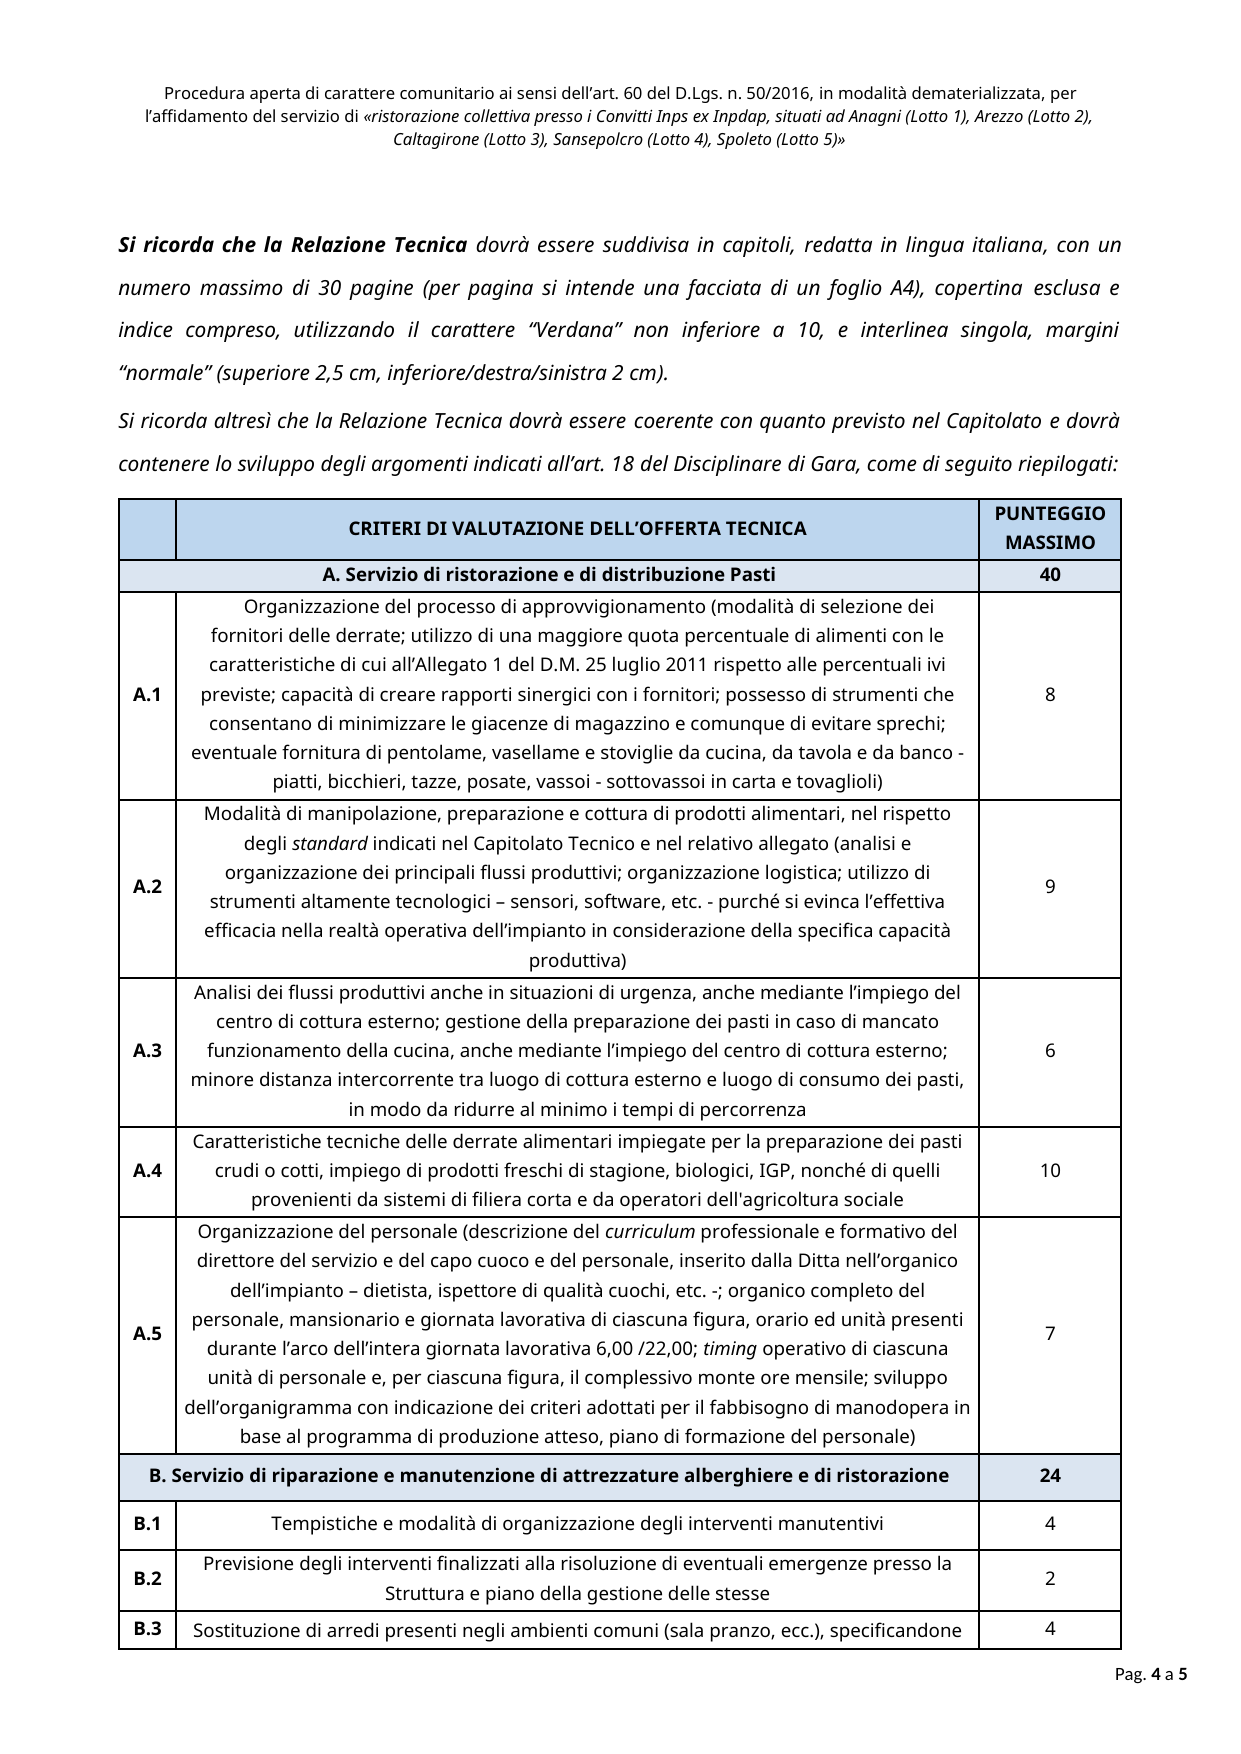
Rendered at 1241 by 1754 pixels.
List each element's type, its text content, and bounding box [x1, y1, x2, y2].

table_cell Tempistiche e modalità di organizzazione degli interventi manutentivi [177, 1502, 978, 1548]
table_cell 8 [980, 593, 1120, 799]
table_cell B.2 [120, 1551, 175, 1609]
table_header PUNTEGGIO MASSIMO [980, 500, 1120, 559]
table_cell 4 [980, 1502, 1120, 1548]
table_cell 9 [980, 801, 1120, 977]
table_cell B.1 [120, 1502, 175, 1548]
table_header CRITERI DI VALUTAZIONE DELL’OFFERTA TECNICA [177, 500, 978, 559]
table_cell Previsione degli interventi finalizzati alla risoluzione di eventuali emergenze presso la Struttura e piano della gestione delle stesse [177, 1551, 978, 1609]
table_cell 7 [980, 1218, 1120, 1453]
table_cell B. Servizio di riparazione e manutenzione di attrezzature alberghiere e di ristorazione [120, 1455, 978, 1500]
table_cell A.4 [120, 1128, 175, 1216]
table_cell A.2 [120, 801, 175, 977]
table_cell 10 [980, 1128, 1120, 1216]
table_header [120, 500, 175, 559]
table_cell A.3 [120, 979, 175, 1126]
table_cell 40 [980, 561, 1120, 591]
table_cell Analisi dei flussi produttivi anche in situazioni di urgenza, anche mediante l’impiego del centro di cottura esterno; gestione della preparazione dei pasti in caso di mancato funzionamento della cucina, anche mediante l’impiego del centro di cottura esterno; minore distanza intercorrente tra luogo di cottura esterno e luogo di consumo dei pasti, in modo da ridurre al minimo i tempi di percorrenza [177, 979, 978, 1126]
table_cell A.1 [120, 593, 175, 799]
table_cell 4 [980, 1612, 1120, 1648]
text Si ricorda altresì che la Relazione Tecnica dovrà essere coerente con quanto previsto nel Capitolato e dovrà contenere lo sviluppo degli argomenti indicati all’art. 18 del Disciplinare di Gara, come di seguito riepilogati: [118, 407, 1122, 478]
table_cell Organizzazione del processo di approvvigionamento (modalità di selezione dei fornitori delle derrate; utilizzo di una maggiore quota percentuale di alimenti con le caratteristiche di cui all’Allegato 1 del D.M. 25 luglio 2011 rispetto alle percentuali ivi previste; capacità di creare rapporti sinergici con i fornitori; possesso di strumenti che consentano di minimizzare le giacenze di magazzino e comunque di evitare sprechi; eventuale fornitura di pentolame, vasellame e stoviglie da cucina, da tavola e da banco - piatti, bicchieri, tazze, posate, vassoi - sottovassoi in carta e tovaglioli) [177, 593, 978, 799]
table_cell A. Servizio di ristorazione e di distribuzione Pasti [120, 561, 978, 591]
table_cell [177, 1612, 978, 1648]
table_cell 2 [980, 1551, 1120, 1609]
table_cell Organizzazione del personale (descrizione del curriculum professionale e formativo del direttore del servizio e del capo cuoco e del personale, inserito dalla Ditta nell’organico dell’impianto – dietista, ispettore di qualità cuochi, etc. -; organico completo del personale, mansionario e giornata lavorativa di ciascuna figura, orario ed unità presenti durante l’arco dell’intera giornata lavorativa 6,00 /22,00; timing operativo di ciascuna unità di personale e, per ciascuna figura, il complessivo monte ore mensile; sviluppo dell’organigramma con indicazione dei criteri adottati per il fabbisogno di manodopera in base al programma di produzione atteso, piano di formazione del personale) [177, 1218, 978, 1453]
table_cell A.5 [120, 1218, 175, 1453]
table_cell Modalità di manipolazione, preparazione e cottura di prodotti alimentari, nel rispetto degli standard indicati nel Capitolato Tecnico e nel relativo allegato (analisi e organizzazione dei principali flussi produttivi; organizzazione logistica; utilizzo di strumenti altamente tecnologici – sensori, software, etc. - purché si evinca l’effettiva efficacia nella realtà operativa dell’impianto in considerazione della specifica capacità produttiva) [177, 801, 978, 977]
table_cell 6 [980, 979, 1120, 1126]
text Si ricorda che la Relazione Tecnica dovrà essere suddivisa in capitoli, redatta in lingua italiana, con un numero massimo di 30 pagine (per pagina si intende una facciata di un foglio A4), copertina esclusa e indice compreso, utilizzando il carattere “Verdana” non inferiore a 10, e interlinea singola, margini “normale” (superiore 2,5 cm, inferiore/destra/sinistra 2 cm). [118, 230, 1122, 386]
table_cell B.3 [120, 1612, 175, 1648]
table_cell Caratteristiche tecniche delle derrate alimentari impiegate per la preparazione dei pasti crudi o cotti, impiego di prodotti freschi di stagione, biologici, IGP, nonché di quelli provenienti da sistemi di filiera corta e da operatori dell'agricoltura sociale [177, 1128, 978, 1216]
table_cell 24 [980, 1455, 1120, 1500]
